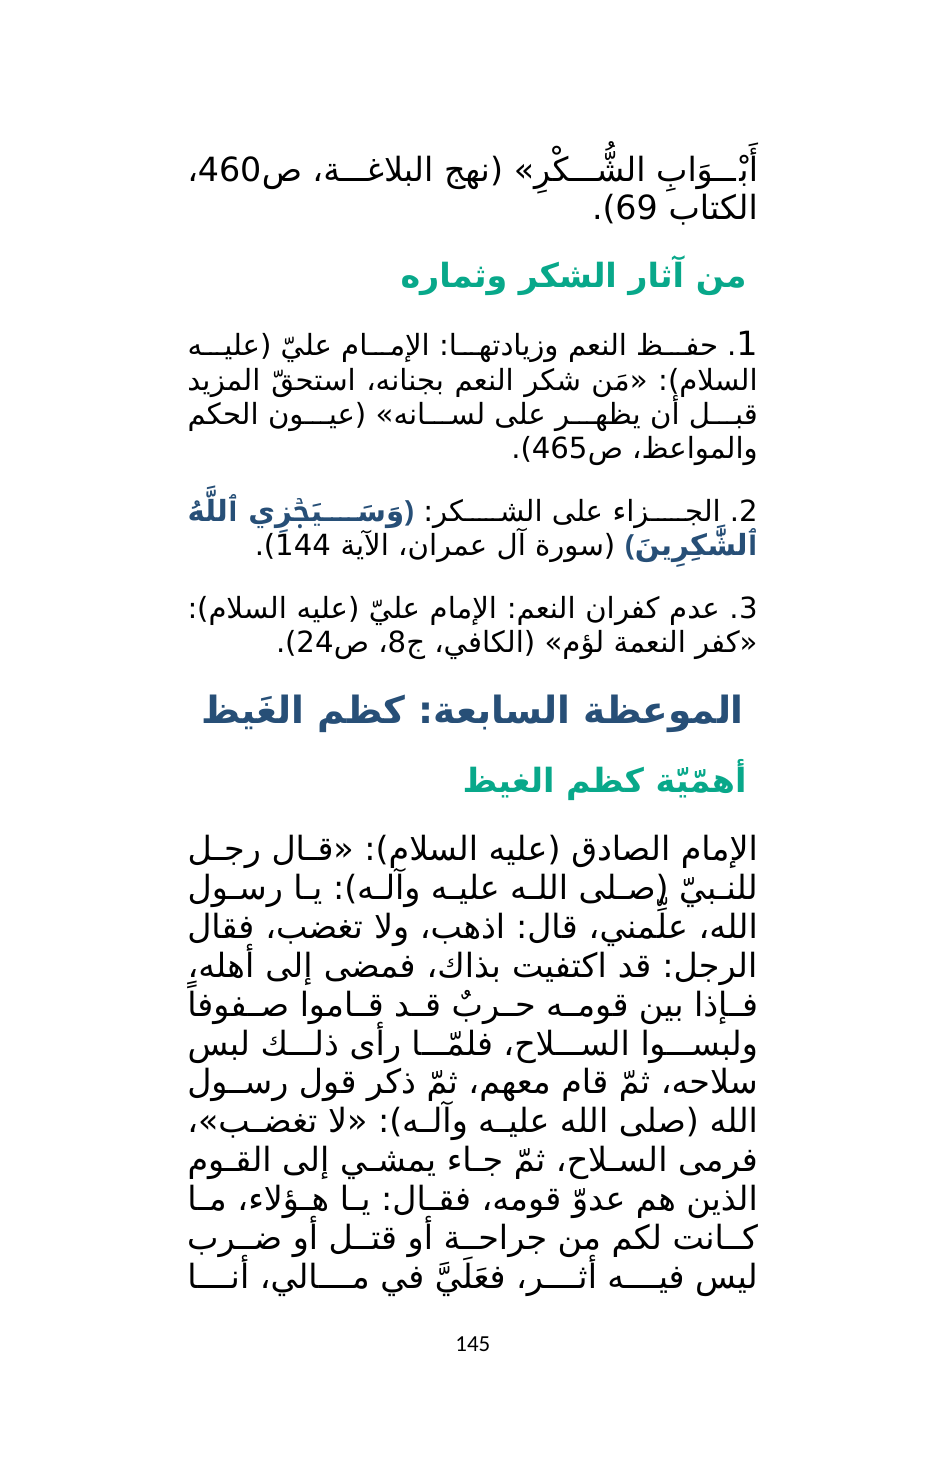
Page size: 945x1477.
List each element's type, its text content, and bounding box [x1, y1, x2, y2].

text 1. حفظ النعم وزيادتها: الإمام عليّ (عليه السلام): «مَن شكر النعم بجنانه، استحقّ المزيد قبل أن يظهر على لسانه» (عيون الحكم والمواعظ، ص465). [187, 325, 758, 466]
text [187, 830, 758, 1296]
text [187, 150, 758, 228]
text من آثار الشكر وثماره [187, 257, 758, 296]
text 3. عدم كفران النعم: الإمام عليّ (عليه السلام): «كفر النعمة لؤم» (الكافي، ج8، ص24). [187, 592, 758, 660]
text الموعظة السابعة: كظم الغَيظ [187, 689, 758, 733]
text 2. الجزاء على الشكر: ﴿وَسَيَجۡزِي ٱللَّهُ ٱلشَّٰكِرِينَ﴾ (سورة آل عمران، الآية 144). [187, 495, 758, 563]
text أهمّيّة كظم الغيظ [187, 762, 758, 801]
